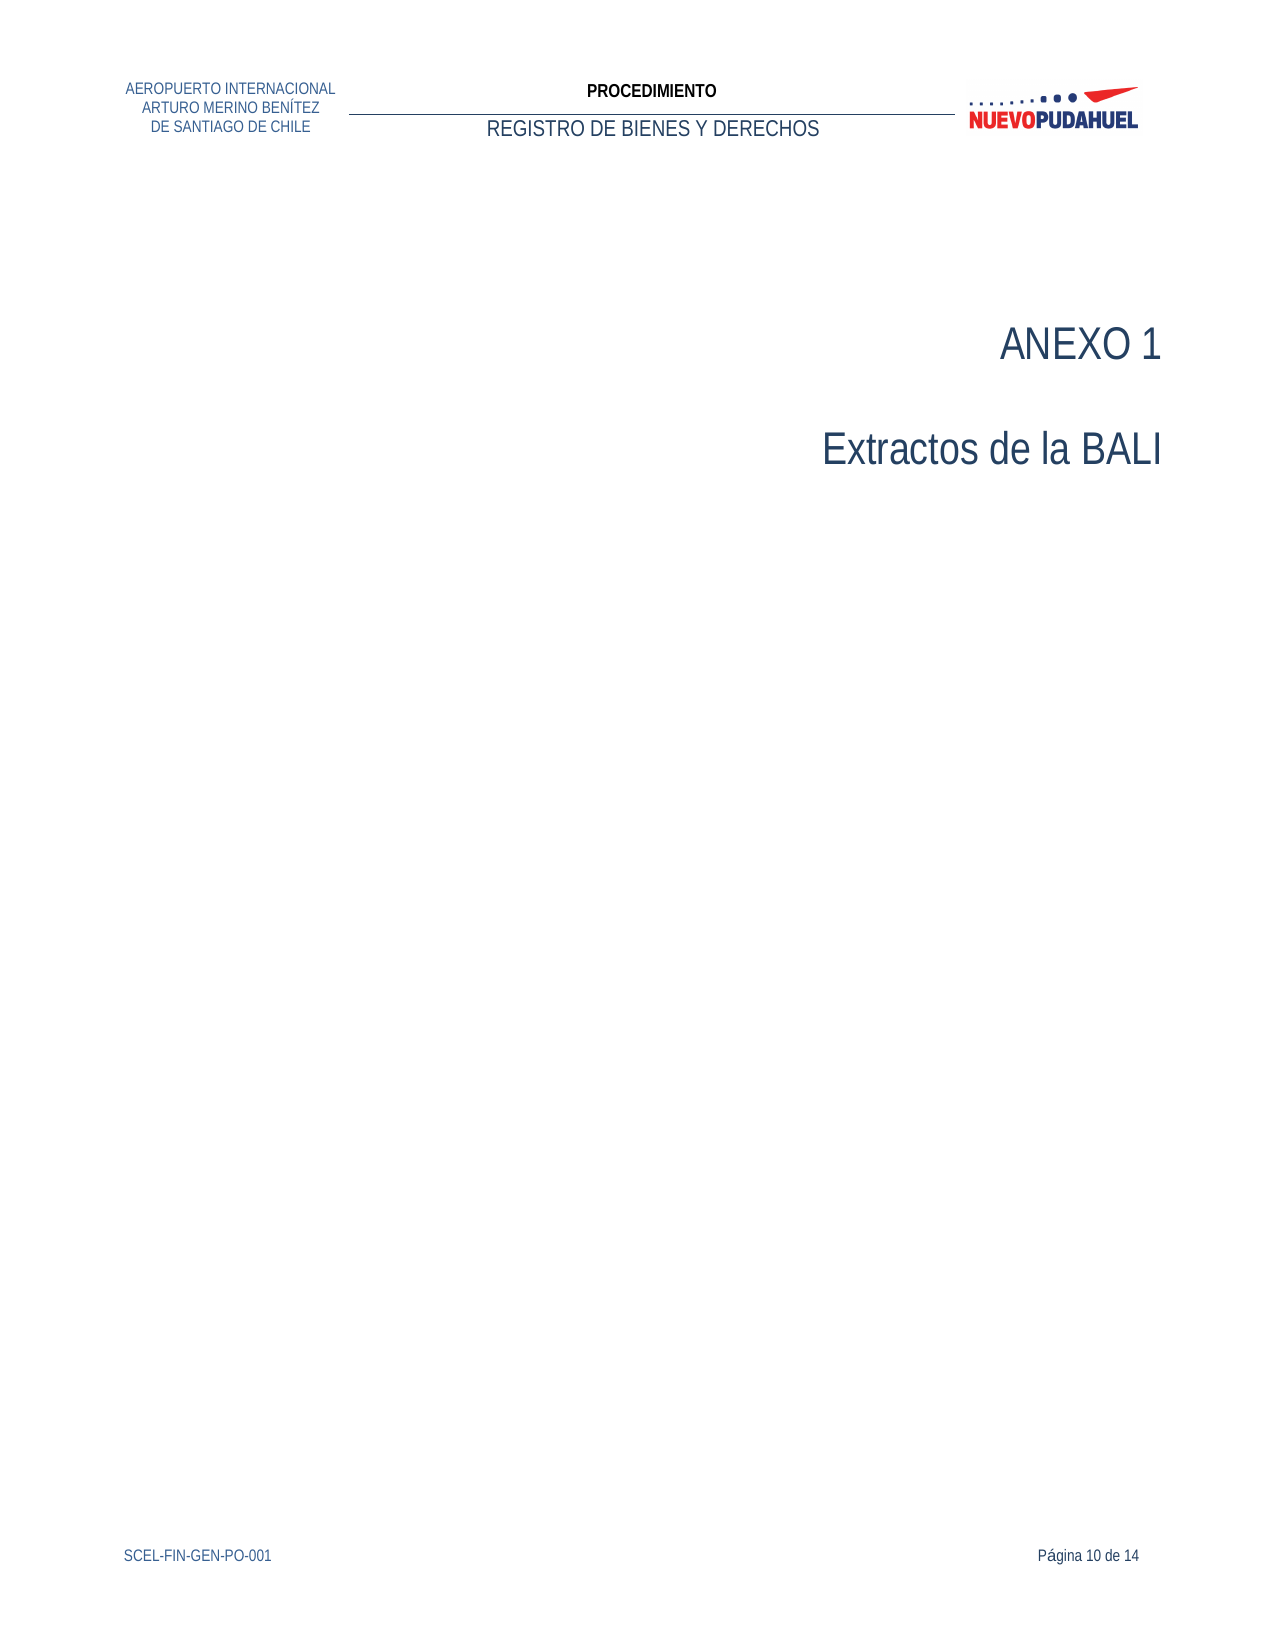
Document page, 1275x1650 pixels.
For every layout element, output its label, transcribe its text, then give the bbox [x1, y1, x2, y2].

text ANEXO 1 [153, 316, 1162, 369]
text Extractos de la BALI [112, 421, 1162, 474]
picture [966, 79, 1143, 136]
